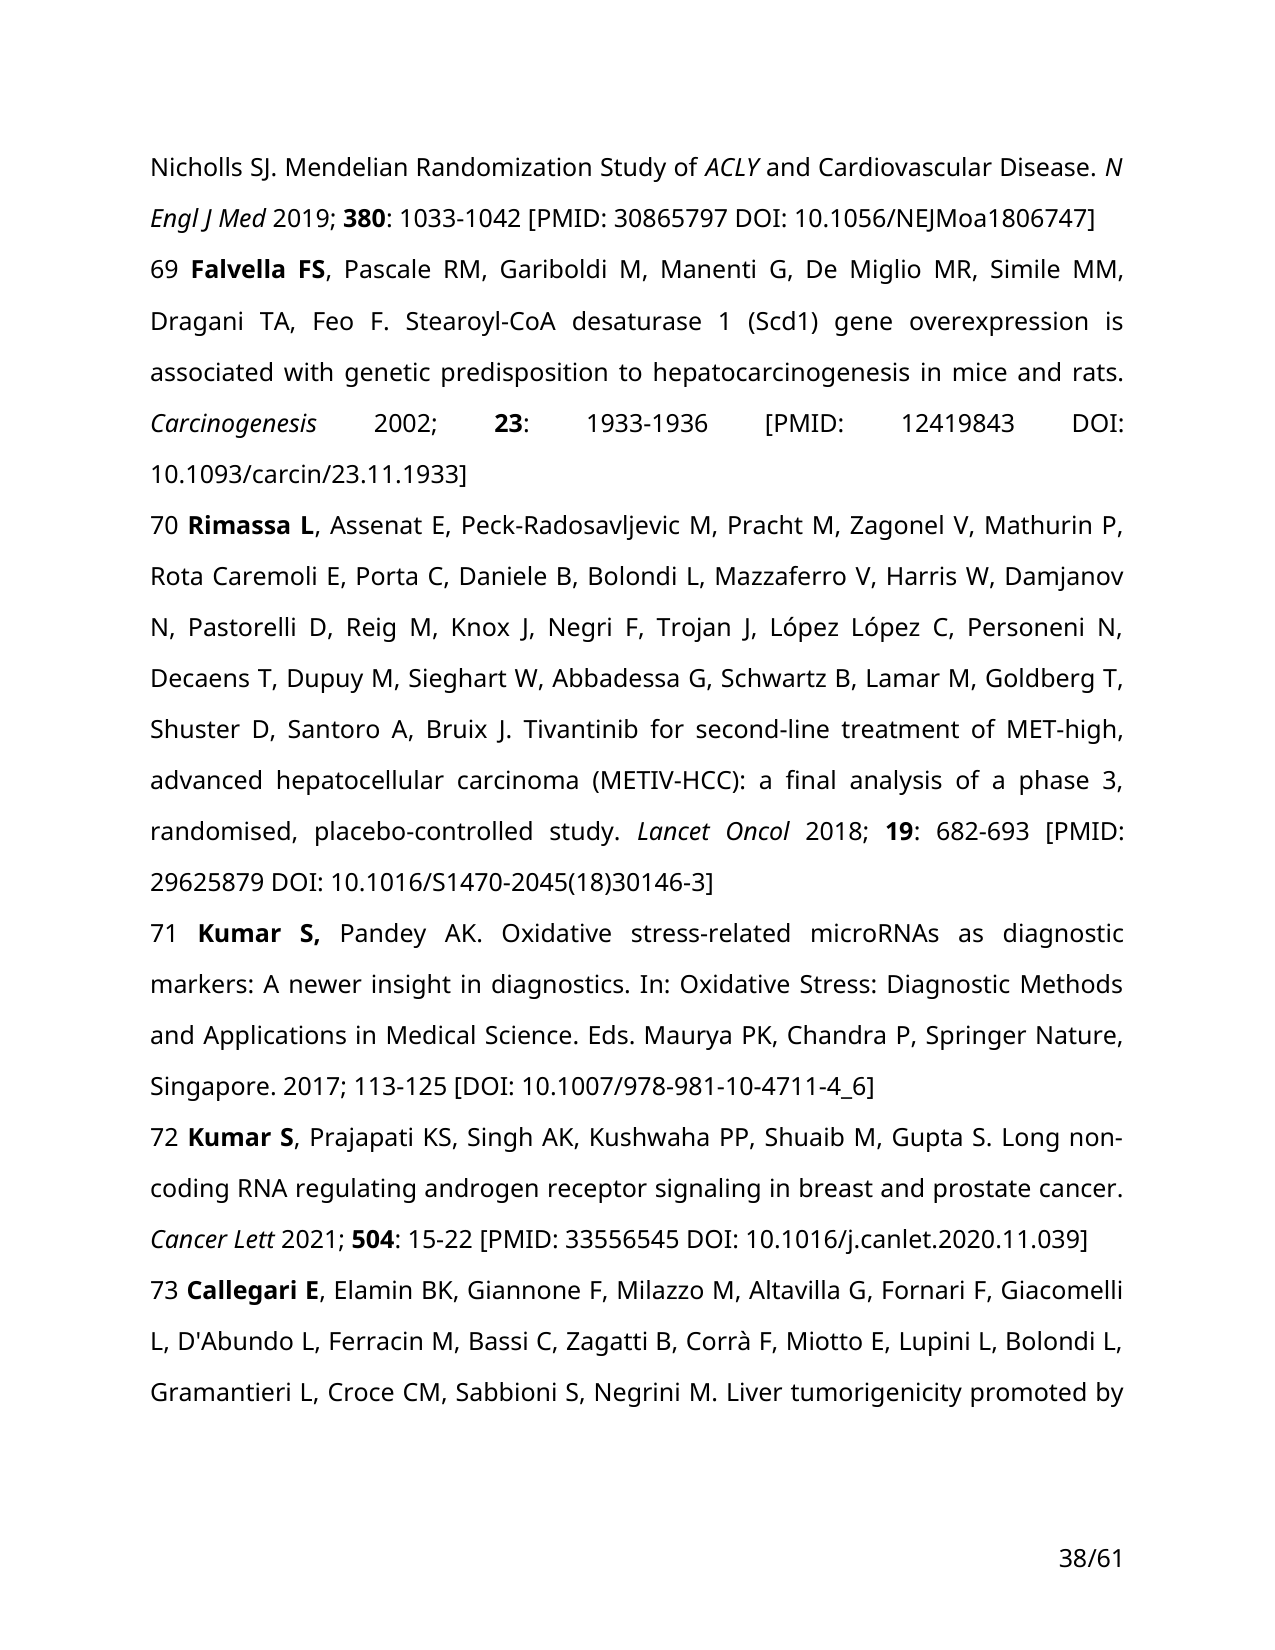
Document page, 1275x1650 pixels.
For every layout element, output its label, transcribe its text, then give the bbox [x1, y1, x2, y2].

text 71 Kumar S, Pandey AK. Oxidative stress-related microRNAs as diagnostic markers: A newer insight in diagnostics. In: Oxidative Stress: Diagnostic Methods and Applications in Medical Science. Eds. Maurya PK, Chandra P, Springer Nature, Singapore. 2017; 113-125 [DOI: 10.1007/978-981-10-4711-4_6] [150, 916, 1125, 1103]
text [150, 1273, 1125, 1409]
text 72 Kumar S, Prajapati KS, Singh AK, Kushwaha PP, Shuaib M, Gupta S. Long non-coding RNA regulating androgen receptor signaling in breast and prostate cancer. Cancer Lett 2021; 504: 15-22 [PMID: 33556545 DOI: 10.1016/j.canlet.2020.11.039] [150, 1120, 1125, 1256]
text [150, 150, 1125, 235]
text 69 Falvella FS, Pascale RM, Gariboldi M, Manenti G, De Miglio MR, Simile MM, Dragani TA, Feo F. Stearoyl-CoA desaturase 1 (Scd1) gene overexpression is associated with genetic predisposition to hepatocarcinogenesis in mice and rats. Carcinogenesis 2002; 23: 1933-1936 [PMID: 12419843 DOI: 10.1093/carcin/23.11.1933] [150, 252, 1125, 490]
text 70 Rimassa L, Assenat E, Peck-Radosavljevic M, Pracht M, Zagonel V, Mathurin P, Rota Caremoli E, Porta C, Daniele B, Bolondi L, Mazzaferro V, Harris W, Damjanov N, Pastorelli D, Reig M, Knox J, Negri F, Trojan J, López López C, Personeni N, Decaens T, Dupuy M, Sieghart W, Abbadessa G, Schwartz B, Lamar M, Goldberg T, Shuster D, Santoro A, Bruix J. Tivantinib for second-line treatment of MET-high, advanced hepatocellular carcinoma (METIV-HCC): a final analysis of a phase 3, randomised, placebo-controlled study. Lancet Oncol 2018; 19: 682-693 [PMID: 29625879 DOI: 10.1016/S1470-2045(18)30146-3] [150, 507, 1125, 899]
